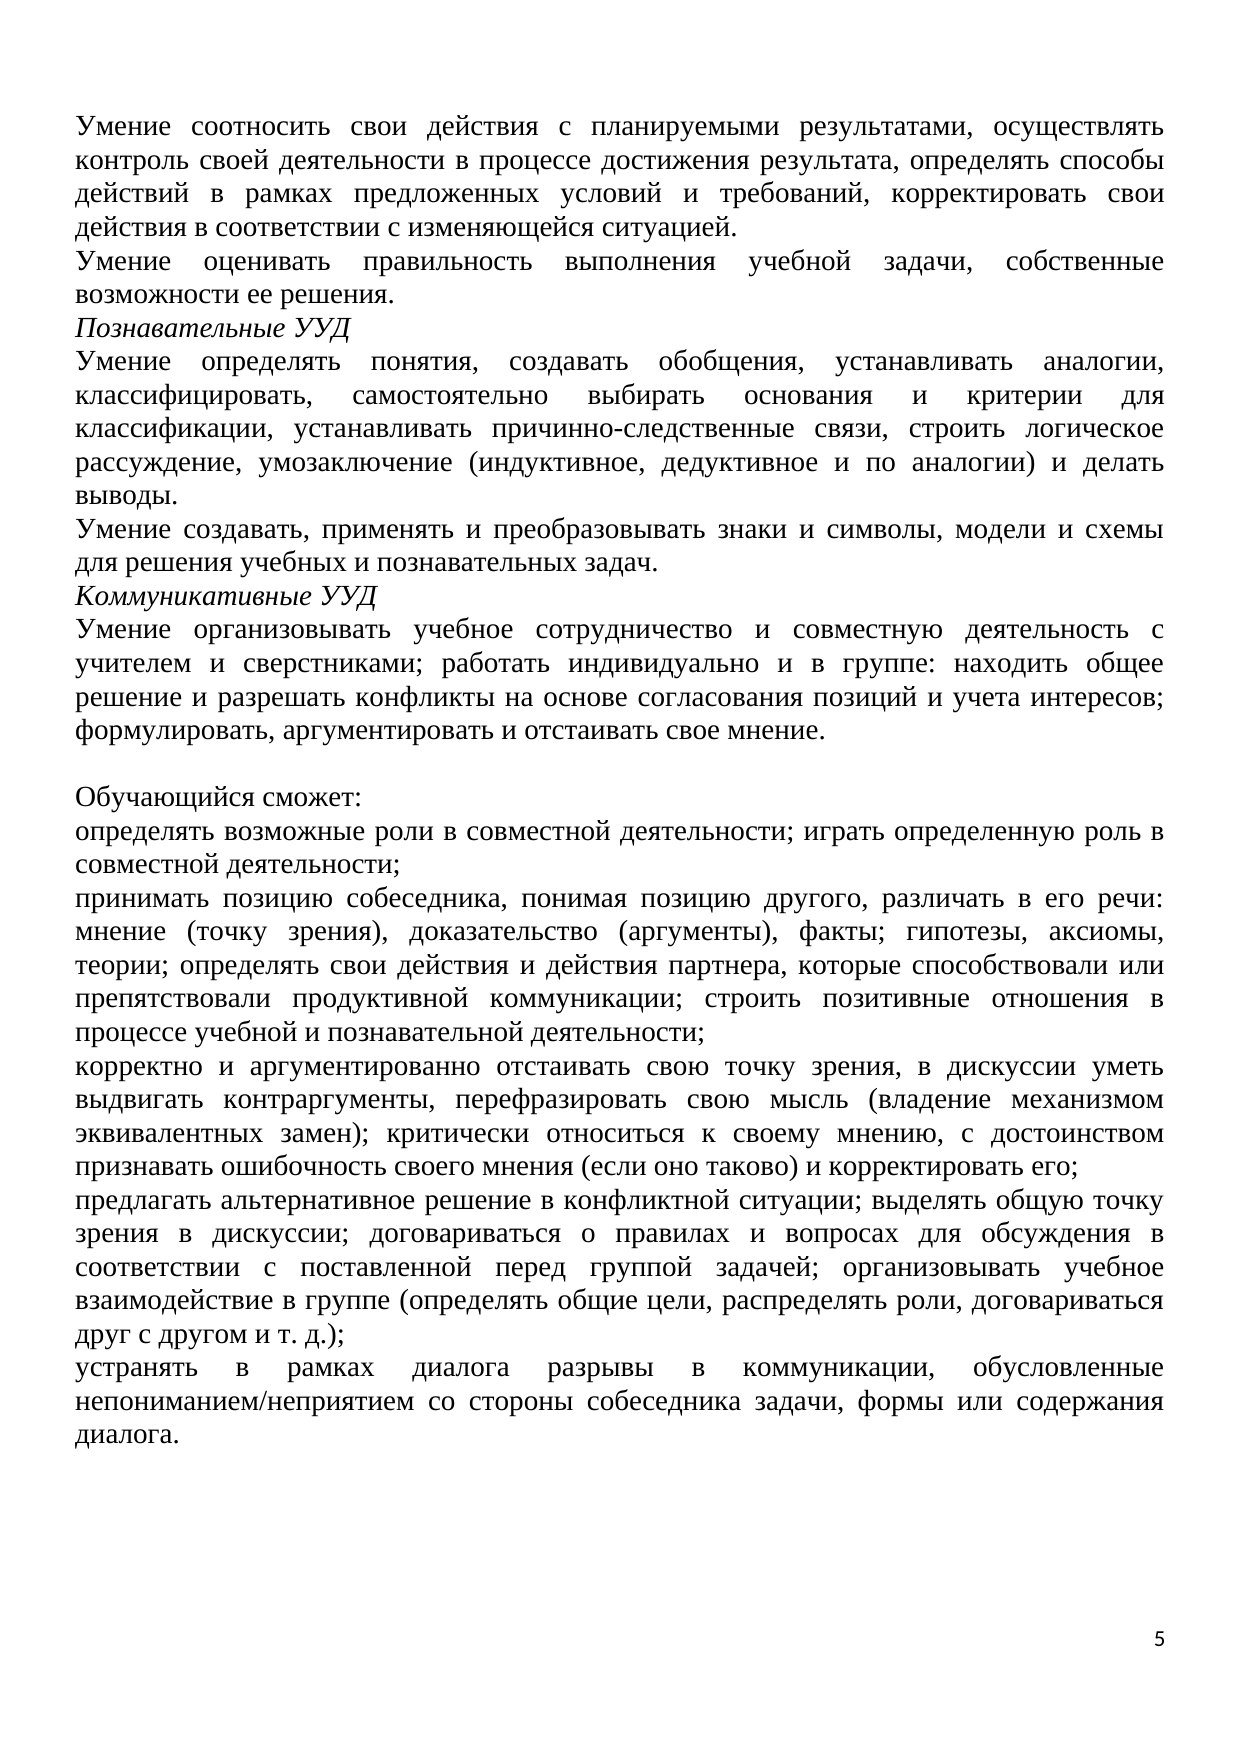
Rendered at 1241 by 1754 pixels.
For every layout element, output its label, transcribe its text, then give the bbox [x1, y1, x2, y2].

text определять возможные роли в совместной деятельности; играть определенную роль в совместной деятельности; [75, 813, 1165, 880]
text устранять в рамках диалога разрывы в коммуникации, обусловленные непониманием/неприятием со стороны собеседника задачи, формы или содержания диалога. [75, 1349, 1165, 1450]
text Умение соотносить свои действия с планируемыми результатами, осуществлять контроль своей деятельности в процессе достижения результата, определять способы действий в рамках предложенных условий и требований, корректировать свои действия в соответствии с изменяющейся ситуацией. [75, 108, 1165, 243]
text Умение создавать, применять и преобразовывать знаки и символы, модели и схемы для решения учебных и познавательных задач. [75, 511, 1165, 578]
text Обучающийся сможет: [75, 779, 1165, 813]
text Умение оценивать правильность выполнения учебной задачи, собственные возможности ее решения. [75, 243, 1165, 310]
text Коммуникативные УУД [75, 578, 1165, 612]
text предлагать альтернативное решение в конфликтной ситуации; выделять общую точку зрения в дискуссии; договариваться о правилах и вопросах для обсуждения в соответствии с поставленной перед группой задачей; организовывать учебное взаимодействие в группе (определять общие цели, распределять роли, договариваться друг с другом и т. д.); [75, 1182, 1165, 1349]
text Умение организовывать учебное сотрудничество и совместную деятельность с учителем и сверстниками; работать индивидуально и в группе: находить общее решение и разрешать конфликты на основе согласования позиций и учета интересов; формулировать, аргументировать и отстаивать свое мнение. [75, 612, 1165, 746]
text корректно и аргументированно отстаивать свою точку зрения, в дискуссии уметь выдвигать контраргументы, перефразировать свою мысль (владение механизмом эквивалентных замен); критически относиться к своему мнению, с достоинством признавать ошибочность своего мнения (если оно таково) и корректировать его; [75, 1048, 1165, 1182]
text принимать позицию собеседника, понимая позицию другого, различать в его речи: мнение (точку зрения), доказательство (аргументы), факты; гипотезы, аксиомы, теории; определять свои действия и действия партнера, которые способствовали или препятствовали продуктивной коммуникации; строить позитивные отношения в процессе учебной и познавательной деятельности; [75, 880, 1165, 1048]
text Познавательные УУД [75, 310, 1165, 343]
text Умение определять понятия, создавать обобщения, устанавливать аналогии, классифицировать, самостоятельно выбирать основания и критерии для классификации, устанавливать причинно-следственные связи, строить логическое рассуждение, умозаключение (индуктивное, дедуктивное и по аналогии) и делать выводы. [75, 343, 1165, 511]
